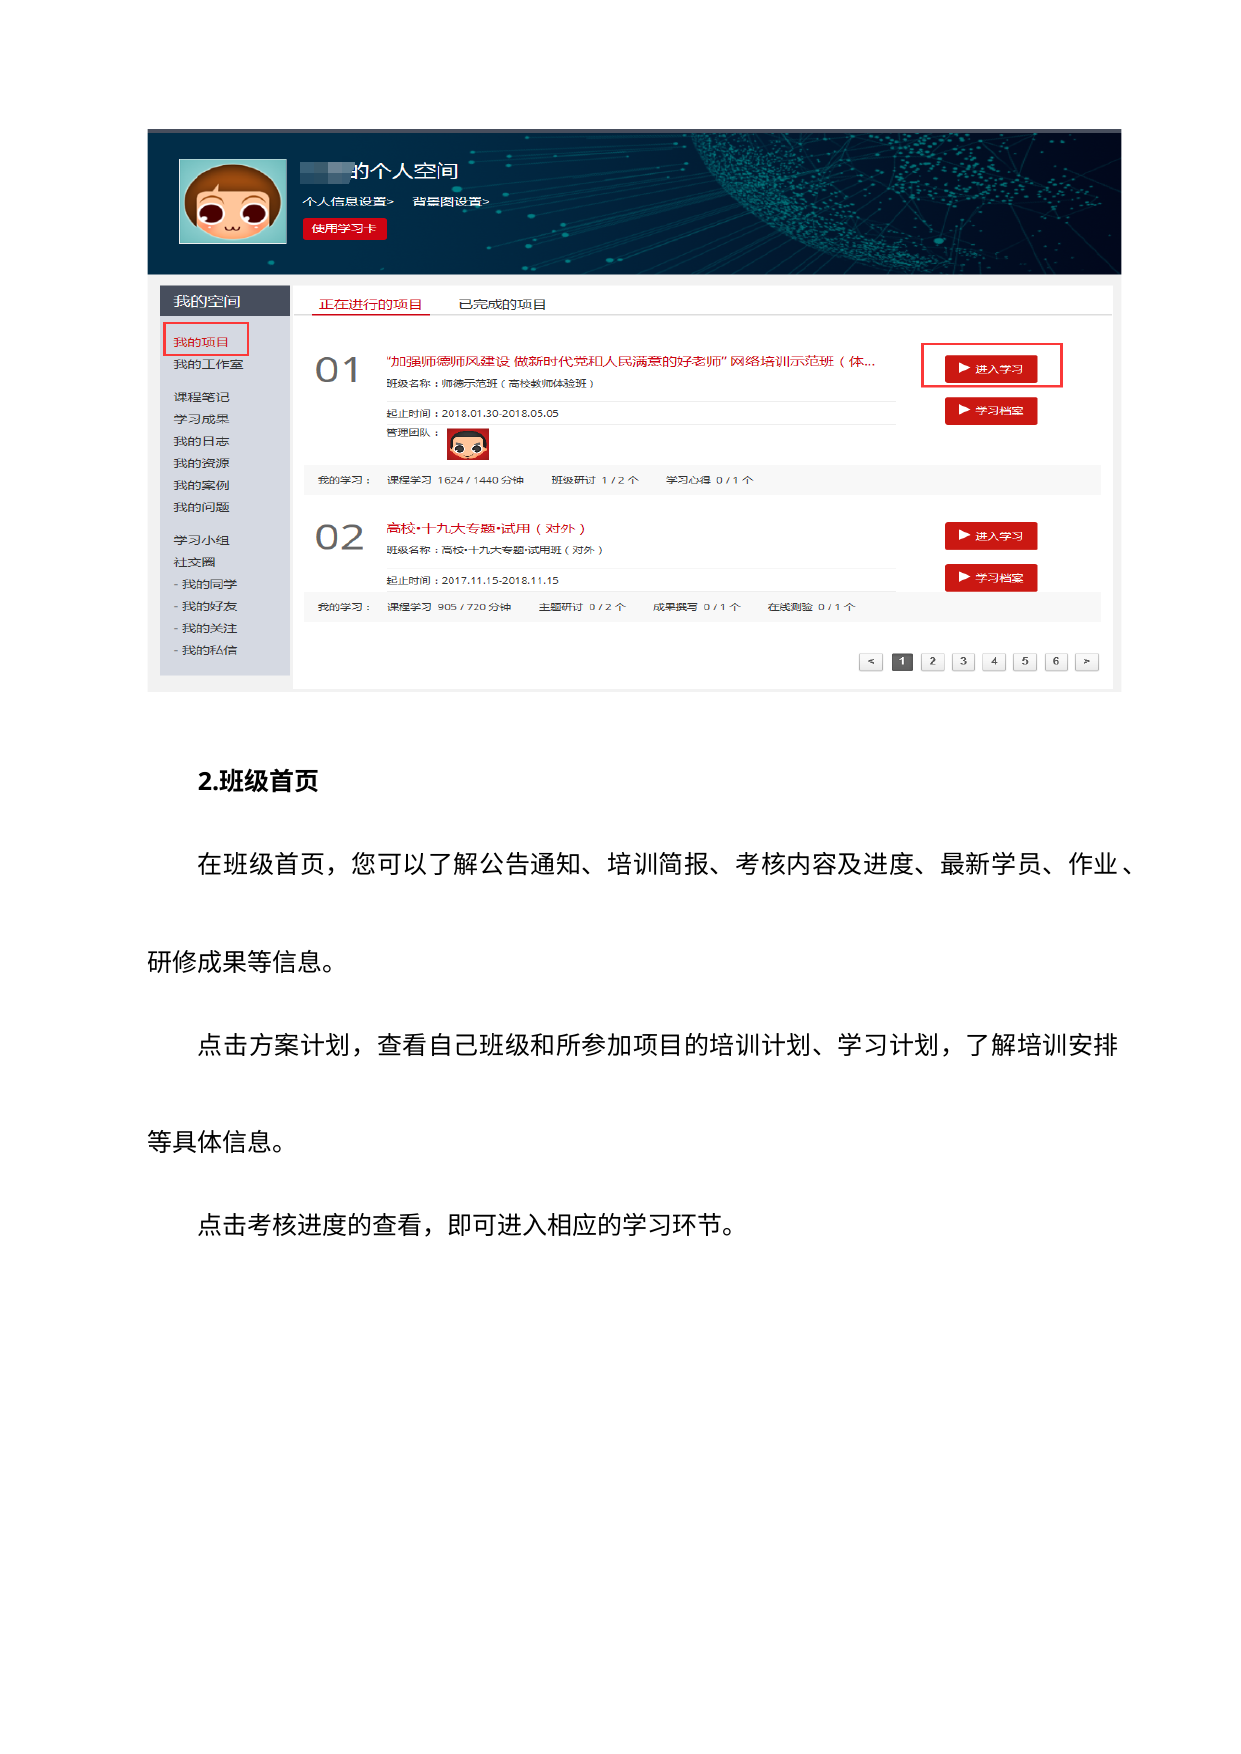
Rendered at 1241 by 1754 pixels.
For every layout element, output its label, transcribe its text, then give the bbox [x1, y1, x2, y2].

text 点击方案计划，查看自己班级和所参加项目的培训计划、学习计划，了解培训安排等具体信息。 [148, 1011, 1122, 1173]
text 在班级首页，您可以了解公告通知、培训简报、考核内容及进度、最新学员、作业、研修成果等信息。 [148, 830, 1122, 993]
text 点击考核进度的查看，即可进入相应的学习环节。 [148, 1191, 1122, 1256]
text 2.班级首页 [148, 692, 1122, 812]
picture [147, 129, 1122, 692]
